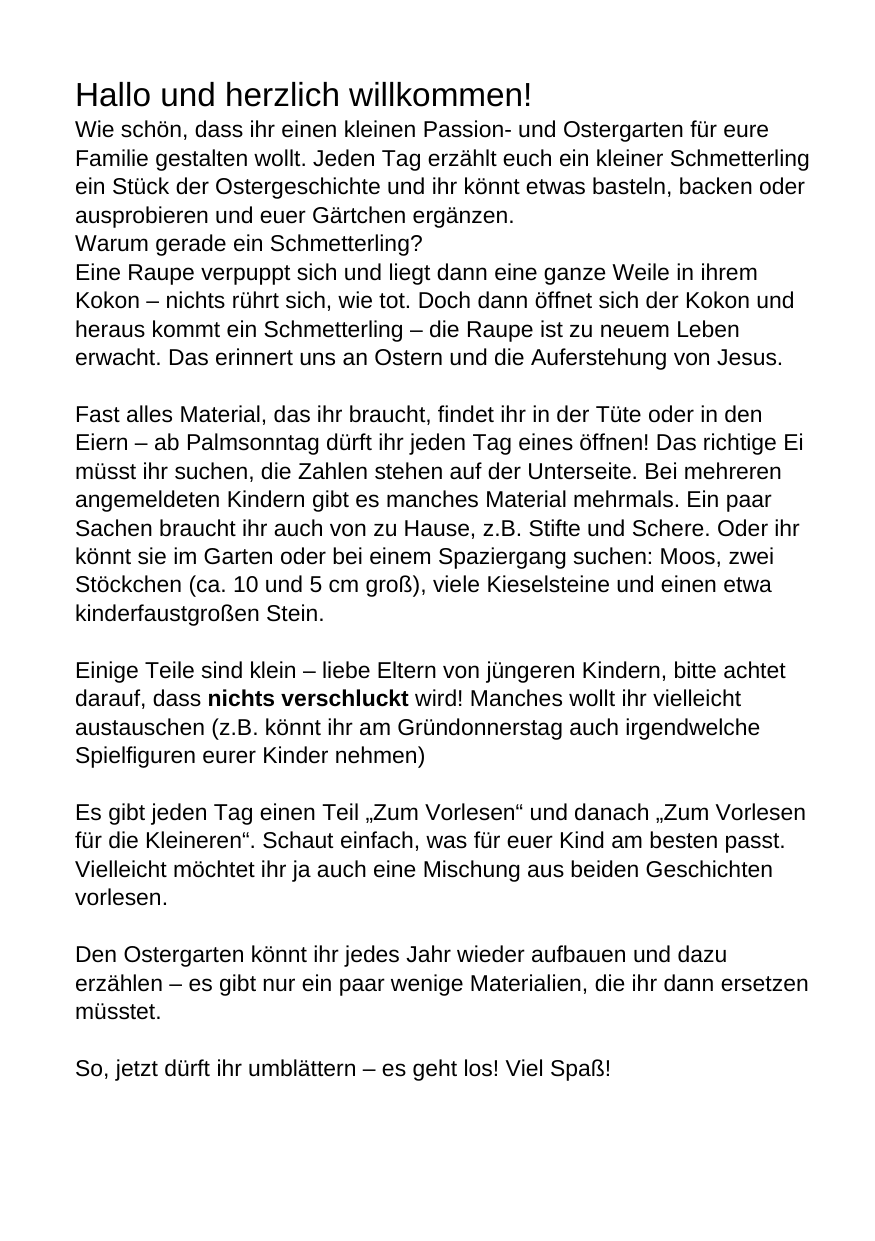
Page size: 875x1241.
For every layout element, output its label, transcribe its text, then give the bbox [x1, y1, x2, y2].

text Fast alles Material, das ihr braucht, findet ihr in der Tüte oder in den Eiern – ab Palmsonntag dürft ihr jeden Tag eines öffnen! Das richtige Ei müsst ihr suchen, die Zahlen stehen auf der Unterseite. Bei mehreren angemeldeten Kindern gibt es manches Material mehrmals. Ein paar Sachen braucht ihr auch von zu Hause, z.B. Stifte und Schere. Oder ihr könnt sie im Garten oder bei einem Spaziergang suchen: Moos, zwei Stöckchen (ca. 10 und 5 cm groß), viele Kieselsteine und einen etwa kinderfaustgroßen Stein. [75, 401, 812, 626]
text Einige Teile sind klein – liebe Eltern von jüngeren Kindern, bitte achtet darauf, dass nichts verschluckt wird! Manches wollt ihr vielleicht austauschen (z.B. könnt ihr am Gründonnerstag auch irgendwelche Spielfiguren eurer Kinder nehmen) [75, 657, 812, 768]
text Den Ostergarten könnt ihr jedes Jahr wieder aufbauen und dazu erzählen – es gibt nur ein paar wenige Materialien, die ihr dann ersetzen müsstet. [75, 941, 812, 1024]
text Wie schön, dass ihr einen kleinen Passion- und Ostergarten für eure Familie gestalten wollt. Jeden Tag erzählt euch ein kleiner Schmetterling ein Stück der Ostergeschichte und ihr könnt etwas basteln, backen oder ausprobieren und euer Gärtchen ergänzen. [75, 116, 812, 228]
text So, jetzt dürft ihr umblättern – es geht los! Viel Spaß! [75, 1055, 812, 1081]
text Hallo und herzlich willkommen! [75, 75, 812, 113]
text Eine Raupe verpuppt sich und liegt dann eine ganze Weile in ihrem Kokon – nichts rührt sich, wie tot. Doch dann öffnet sich der Kokon und heraus kommt ein Schmetterling – die Raupe ist zu neuem Leben erwacht. Das erinnert uns an Ostern und die Auferstehung von Jesus. [75, 259, 812, 370]
text Es gibt jeden Tag einen Teil „Zum Vorlesen“ und danach „Zum Vorlesen für die Kleineren“. Schaut einfach, was für euer Kind am besten passt. Vielleicht möchtet ihr ja auch eine Mischung aus beiden Geschichten vorlesen. [75, 799, 812, 911]
text Warum gerade ein Schmetterling? [75, 230, 812, 257]
